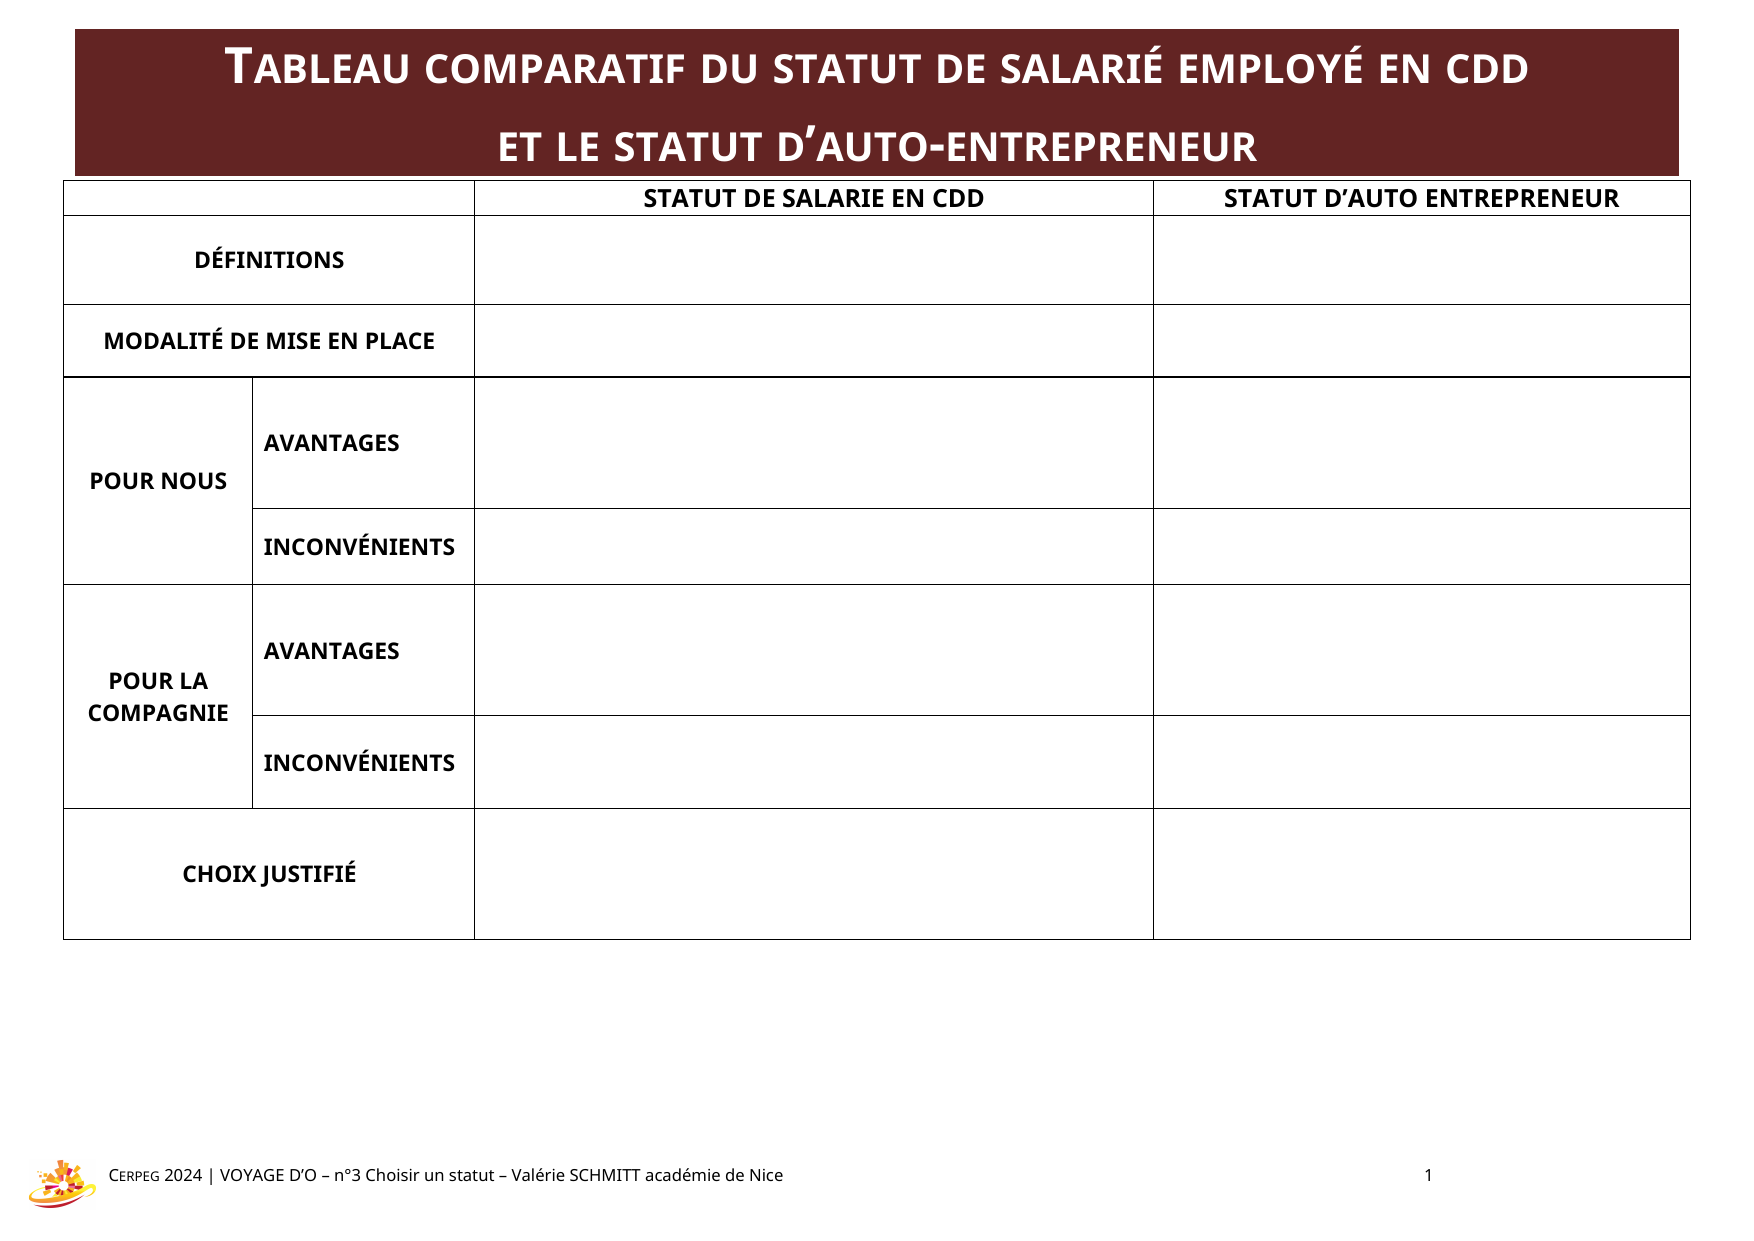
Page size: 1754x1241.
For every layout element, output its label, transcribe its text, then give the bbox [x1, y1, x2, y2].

table_cell INCONVÉNIENTS [253, 509, 474, 584]
table_cell AVANTAGES [253, 378, 474, 507]
table_cell [475, 585, 1153, 715]
table_cell [475, 378, 1153, 507]
table_cell INCONVÉNIENTS [253, 716, 474, 808]
table_cell [1154, 716, 1690, 808]
table_cell [1154, 305, 1690, 376]
table_cell [475, 305, 1153, 376]
table_cell [475, 809, 1153, 939]
table_cell POUR LA COMPAGNIE [64, 585, 252, 808]
table_cell [1154, 509, 1690, 584]
table_cell POUR NOUS [64, 378, 252, 584]
table_cell AVANTAGES [253, 585, 474, 715]
table_header [64, 181, 474, 215]
table_cell [475, 216, 1153, 304]
table_cell [1154, 216, 1690, 304]
table_cell [475, 509, 1153, 584]
table_cell DÉFINITIONS [64, 216, 474, 304]
table_cell [475, 716, 1153, 808]
table_header STATUT DE SALARIE EN CDD [475, 181, 1153, 215]
table_cell [1154, 585, 1690, 715]
table_header STATUT D’AUTO ENTREPRENEUR [1154, 181, 1690, 215]
table_cell CHOIX JUSTIFIÉ [64, 809, 474, 939]
table_cell MODALITÉ DE MISE EN PLACE [64, 305, 474, 376]
picture [28, 1159, 97, 1210]
table_cell [1154, 378, 1690, 507]
table_cell [1154, 809, 1690, 939]
